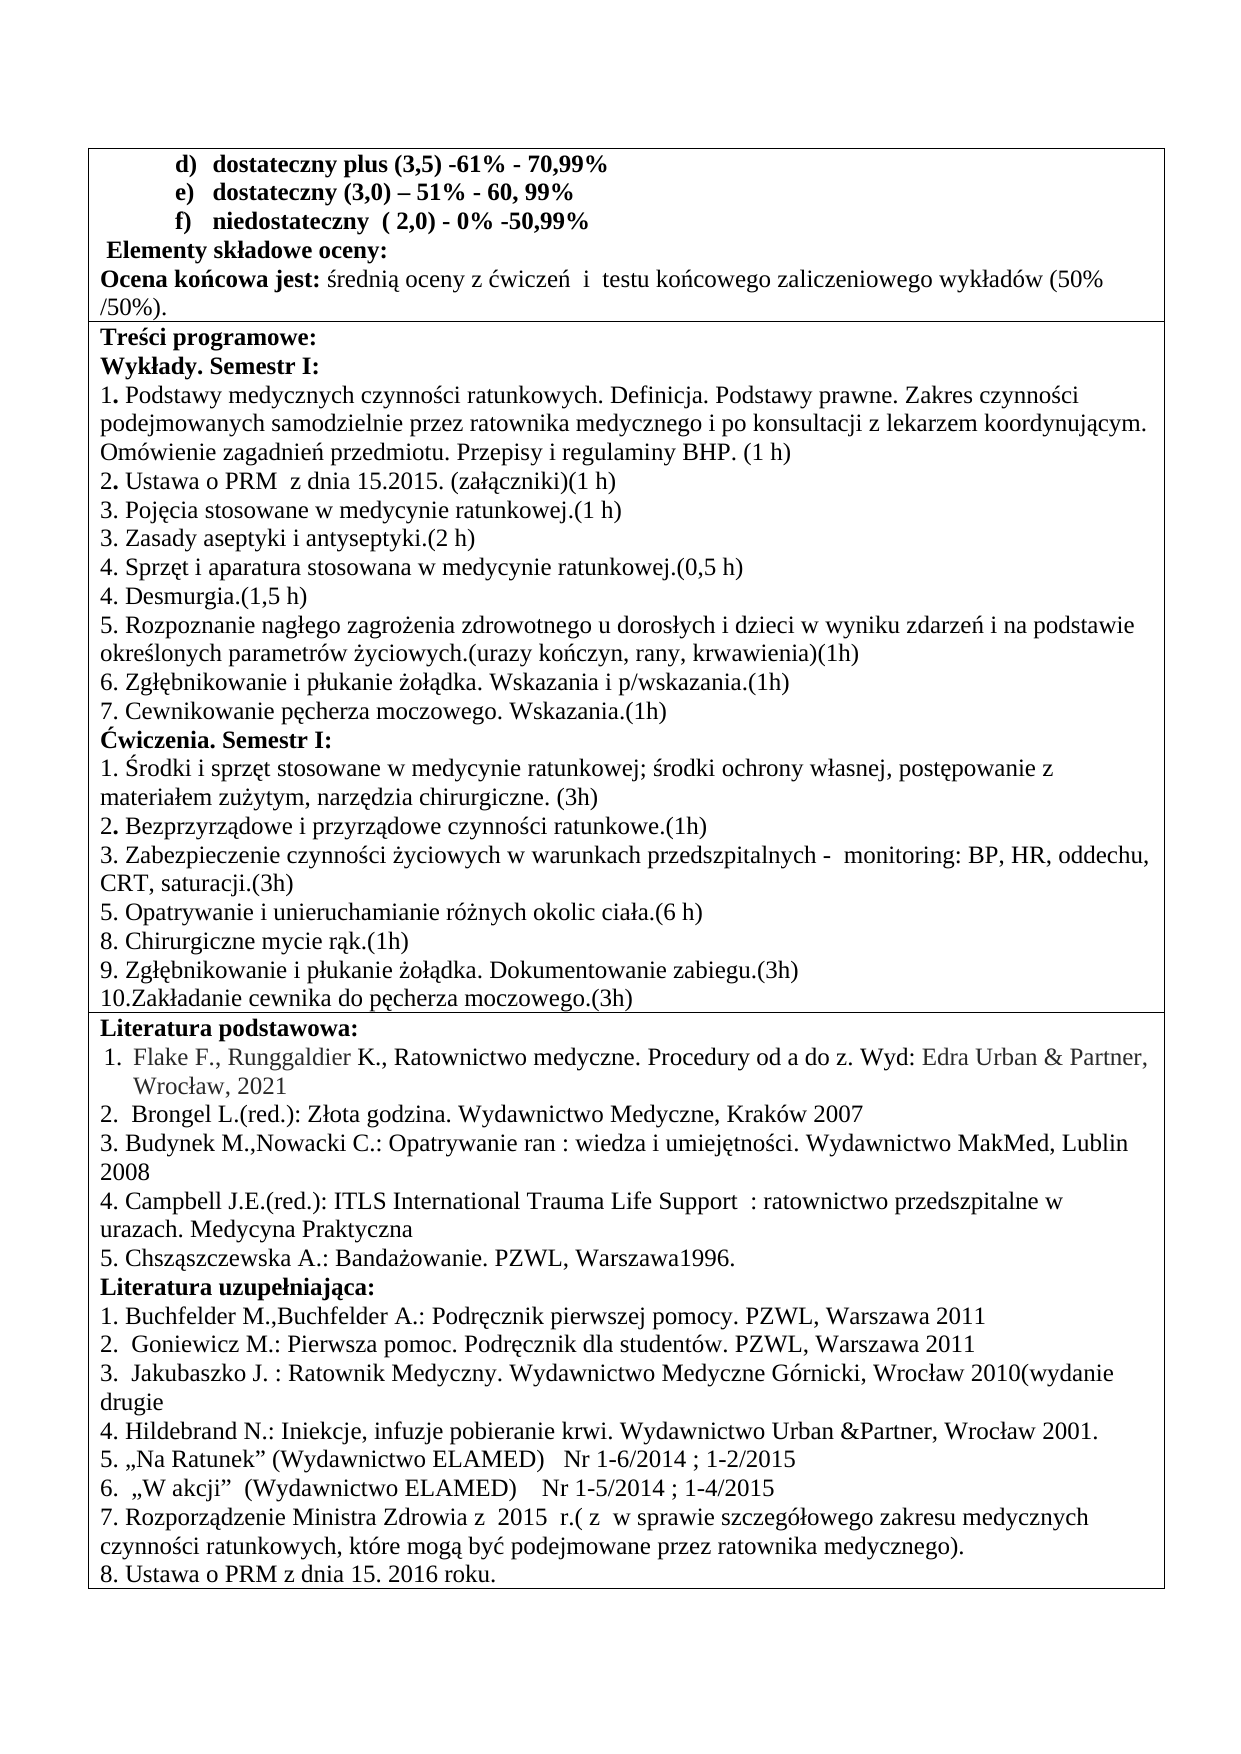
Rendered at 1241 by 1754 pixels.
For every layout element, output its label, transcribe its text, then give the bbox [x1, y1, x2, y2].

table_cell Literatura podstawowa: Flake F., Runggaldier K., Ratownictwo medyczne. Procedury od a do z. Wyd: Edra Urban & Partner, Wrocław, 2021 2. Brongel L.(red.): Złota godzina. Wydawnictwo Medyczne, Kraków 2007 3. Budynek M.,Nowacki C.: Opatrywanie ran : wiedza i umiejętności. Wydawnictwo MakMed, Lublin 2008 4. Campbell J.E.(red.): ITLS International Trauma Life Support : ratownictwo przedszpitalne w urazach. Medycyna Praktyczna 5. Chsząszczewska A.: Bandażowanie. PZWL, Warszawa1996. Literatura uzupełniająca: 1. Buchfelder M.,Buchfelder A.: Podręcznik pierwszej pomocy. PZWL, Warszawa 2011 2. Goniewicz M.: Pierwsza pomoc. Podręcznik dla studentów. PZWL, Warszawa 2011 3. Jakubaszko J. : Ratownik Medyczny. Wydawnictwo Medyczne Górnicki, Wrocław 2010(wydanie drugie 4. Hildebrand N.: Iniekcje, infuzje pobieranie krwi. Wydawnictwo Urban &Partner, Wrocław 2001. 5. „Na Ratunek” (Wydawnictwo ELAMED) Nr 1-6/2014 ; 1-2/2015 6. „W akcji” (Wydawnictwo ELAMED) Nr 1-5/2014 ; 1-4/2015 7. Rozporządzenie Ministra Zdrowia z 2015 r.( z w sprawie szczegółowego zakresu medycznych czynności ratunkowych, które mogą być podejmowane przez ratownika medycznego). 8. Ustawa o PRM z dnia 15. 2016 roku. [89, 1013, 1164, 1588]
table_cell Treści programowe: Wykłady. Semestr I: 1. Podstawy medycznych czynności ratunkowych. Definicja. Podstawy prawne. Zakres czynności podejmowanych samodzielnie przez ratownika medycznego i po konsultacji z lekarzem koordynującym. Omówienie zagadnień przedmiotu. Przepisy i regulaminy BHP. (1 h) 2. Ustawa o PRM z dnia 15.2015. (załączniki)(1 h) 3. Pojęcia stosowane w medycynie ratunkowej.(1 h) 3. Zasady aseptyki i antyseptyki.(2 h) 4. Sprzęt i aparatura stosowana w medycynie ratunkowej.(0,5 h) 4. Desmurgia.(1,5 h) 5. Rozpoznanie nagłego zagrożenia zdrowotnego u dorosłych i dzieci w wyniku zdarzeń i na podstawie określonych parametrów życiowych.(urazy kończyn, rany, krwawienia)(1h) 6. Zgłębnikowanie i płukanie żołądka. Wskazania i p/wskazania.(1h) 7. Cewnikowanie pęcherza moczowego. Wskazania.(1h) Ćwiczenia. Semestr I: 1. Środki i sprzęt stosowane w medycynie ratunkowej; środki ochrony własnej, postępowanie z materiałem zużytym, narzędzia chirurgiczne. (3h) 2. Bezprzyrządowe i przyrządowe czynności ratunkowe.(1h) 3. Zabezpieczenie czynności życiowych w warunkach przedszpitalnych - monitoring: BP, HR, oddechu, CRT, saturacji.(3h) 5. Opatrywanie i unieruchamianie różnych okolic ciała.(6 h) 8. Chirurgiczne mycie rąk.(1h) 9. Zgłębnikowanie i płukanie żołądka. Dokumentowanie zabiegu.(3h) 10.Zakładanie cewnika do pęcherza moczowego.(3h) [89, 322, 1164, 1012]
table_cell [89, 149, 1164, 321]
